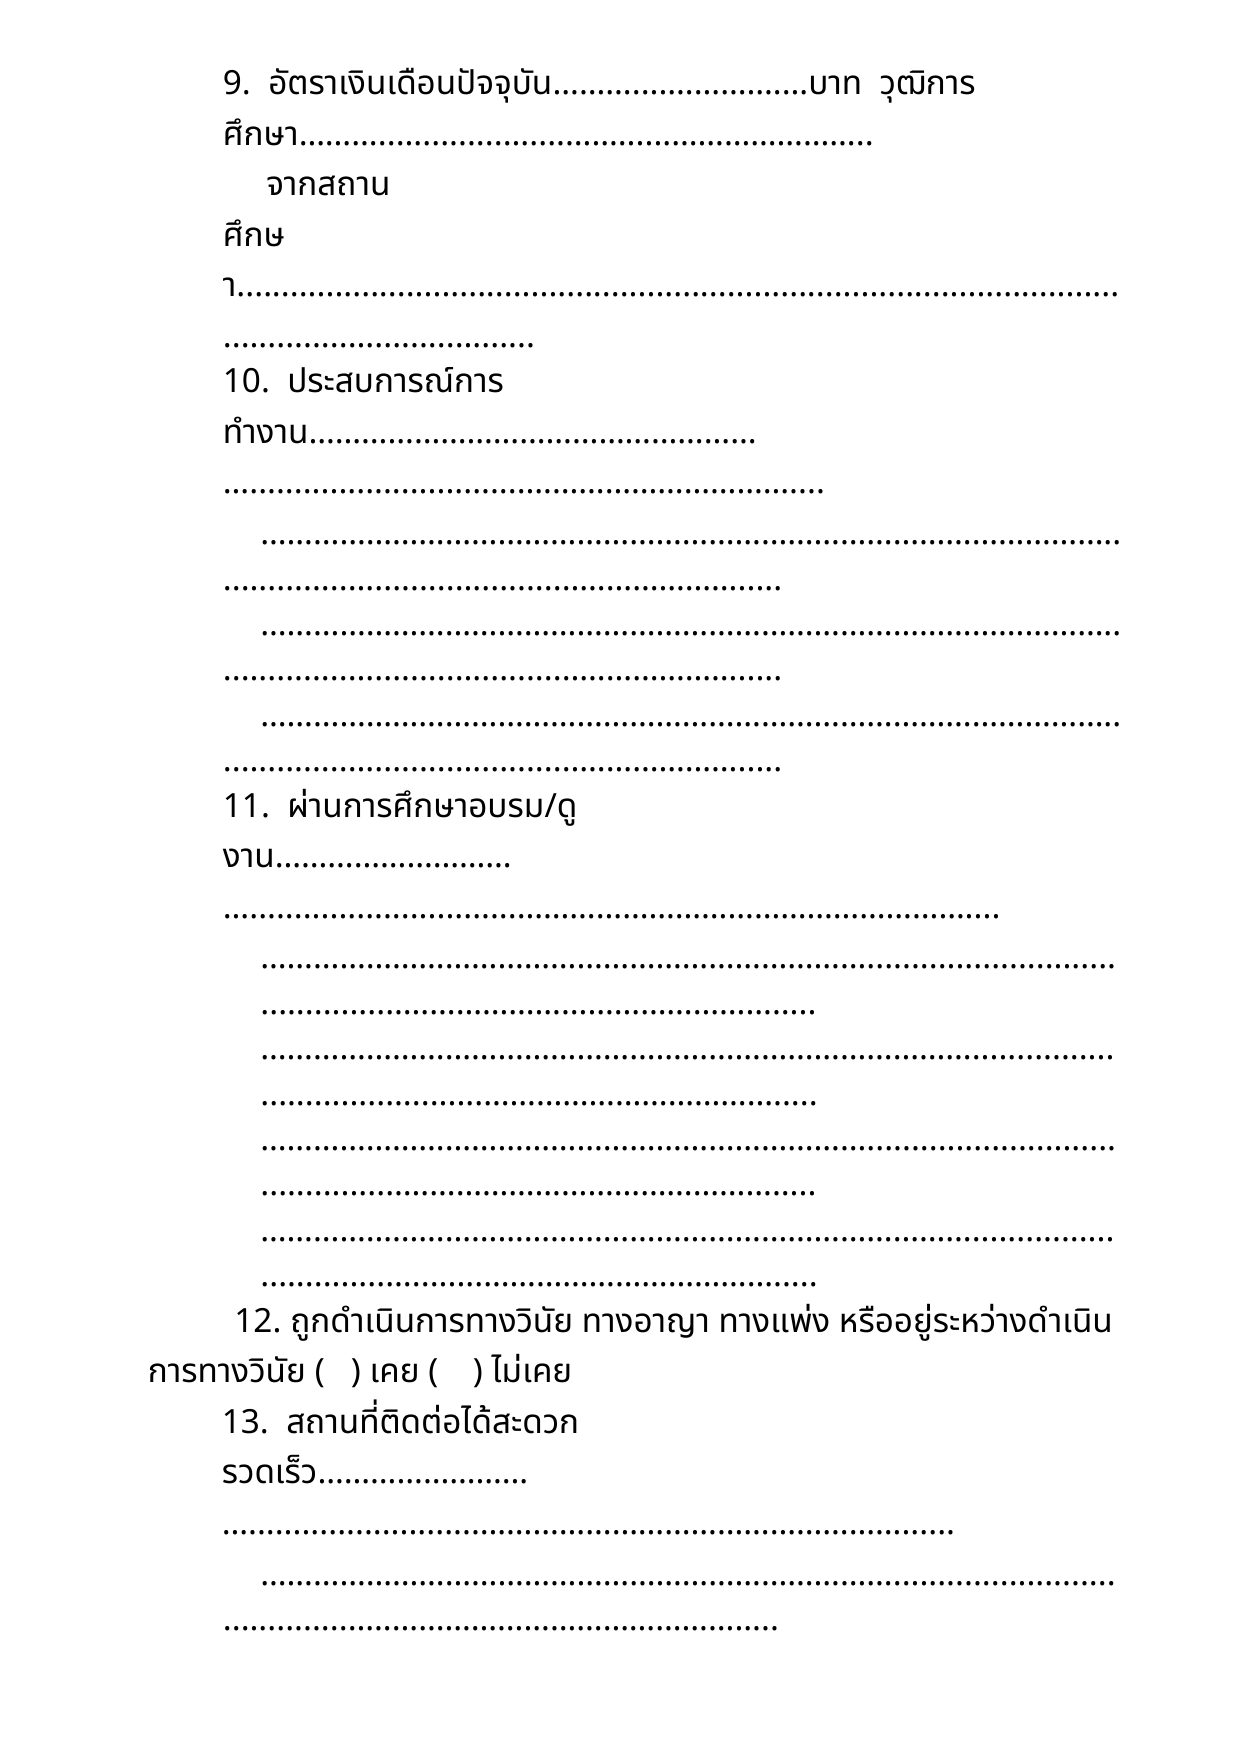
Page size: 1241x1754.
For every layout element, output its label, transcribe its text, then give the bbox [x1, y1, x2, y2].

text 13. สถานที่ติดต่อได้สะดวก รวดเร็ว………………………..........................…………………………………………...... [222, 1398, 1122, 1549]
text ……………………………………………………………………………………..........................................………………..... [223, 600, 1122, 691]
text ……………………………………………………………………………………..........................................………………..... [223, 509, 1122, 600]
text 9. อัตราเงินเดือนปัจจุบัน………....……….……บาท วุฒิการศึกษา……….....................……......………………….. [223, 59, 1122, 160]
text 10. ประสบการณ์การทำงาน………………………………………………...............................………………………….... [223, 357, 1122, 509]
text 12. ถูกดำเนินการทางวินัย ทางอาญา ทางแพ่ง หรืออยู่ระหว่างดำเนินการทางวินัย ( ) เคย ( ) ไม่เคย [148, 1296, 1122, 1398]
text ……………………………………………………………............................................……………………………………..... [260, 933, 1122, 1024]
text จากสถานศึกษา...................................................................................................................................... [223, 160, 1122, 357]
text ……………………………………………………………............................................……………………………………..... [260, 1115, 1122, 1206]
text ……………………………………………………………….........................................……………………………………..... [223, 1549, 1122, 1640]
text ……………………………………………………………………….........................................……………………………..... [260, 1024, 1122, 1115]
text ……………………………………………………………………………………..........................................………………..... [223, 691, 1122, 781]
text ……………………………………………………………………….........................................……………………………..... [260, 1206, 1122, 1296]
text 11. ผ่านการศึกษาอบรม/ดูงาน…………………………..............................…………………………………………….... [223, 781, 1122, 933]
